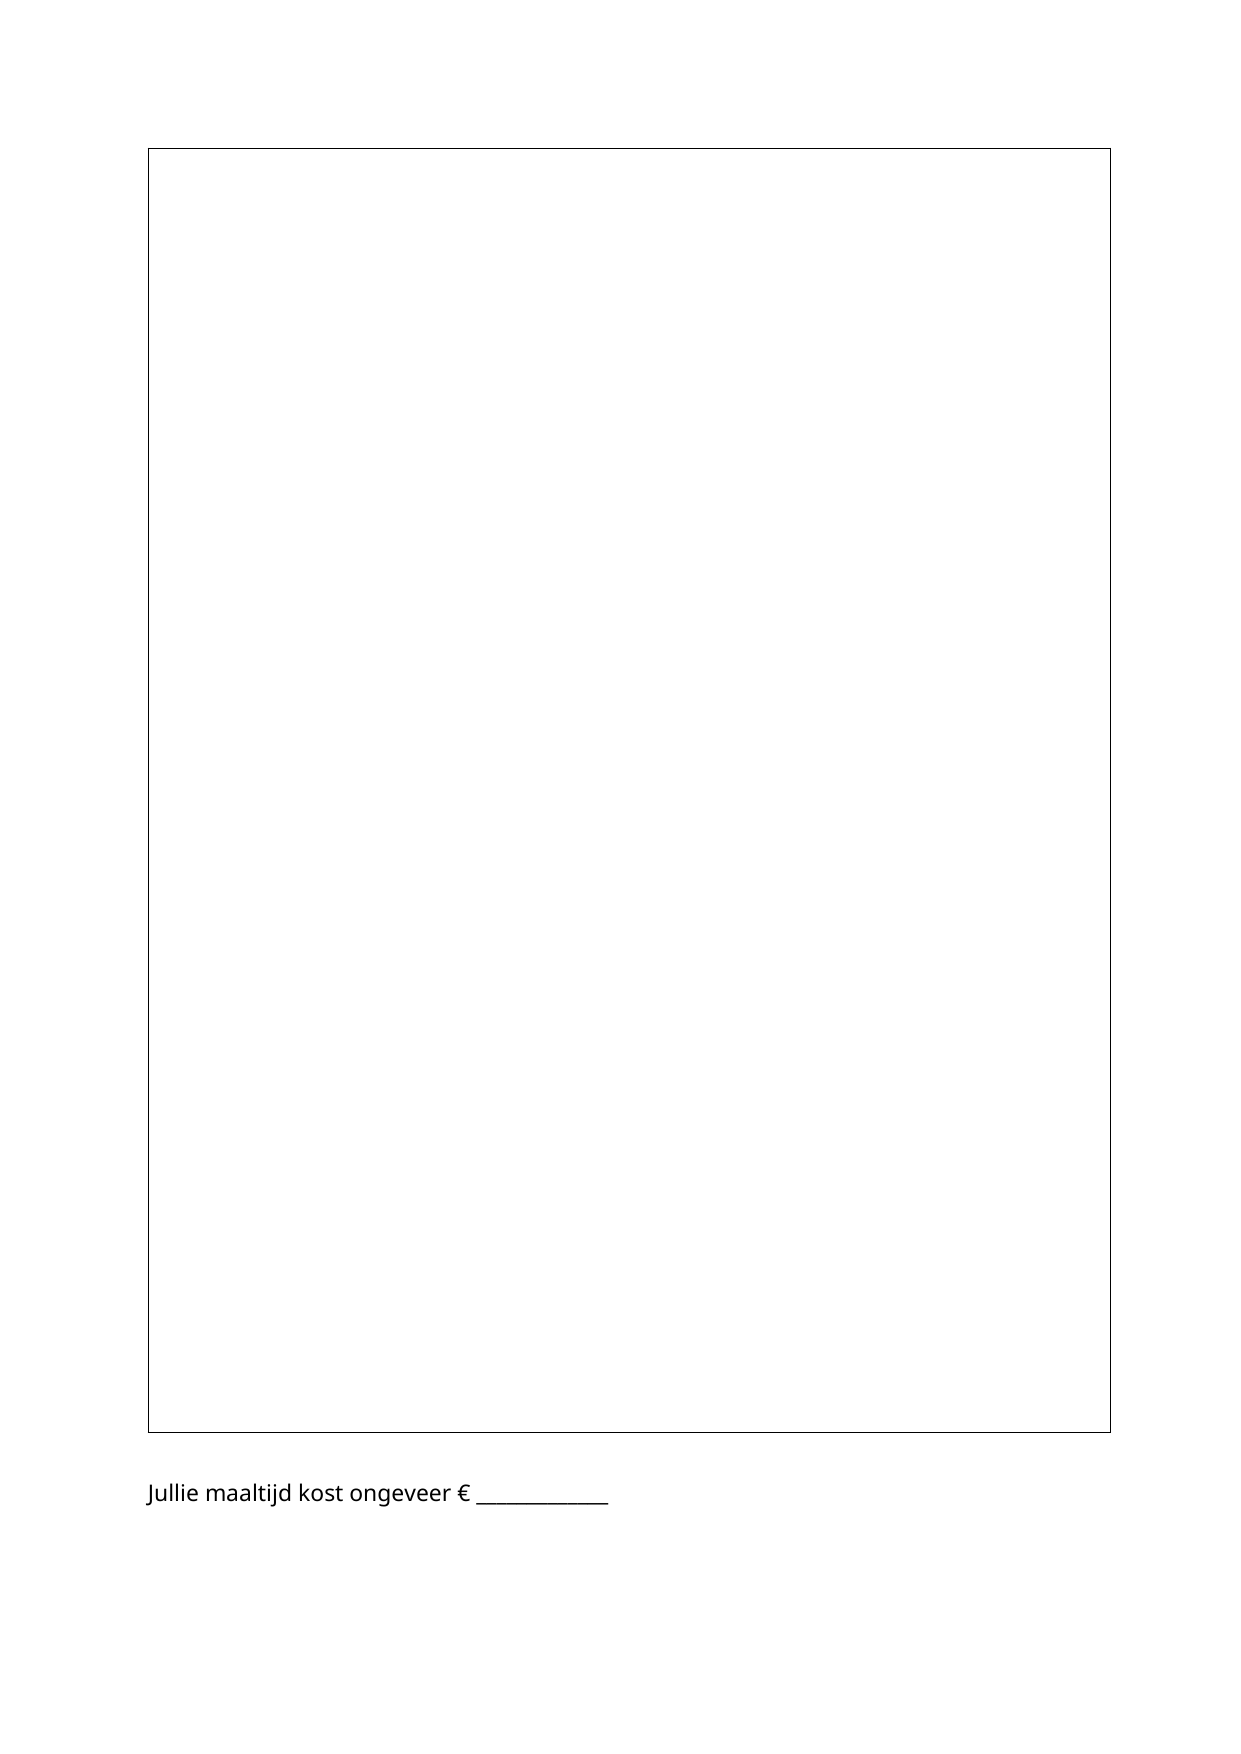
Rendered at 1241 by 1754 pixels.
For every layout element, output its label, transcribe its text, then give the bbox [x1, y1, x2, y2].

text Jullie maaltijd kost ongeveer € _____________ [148, 1477, 1093, 1509]
table_header [149, 149, 1110, 1432]
